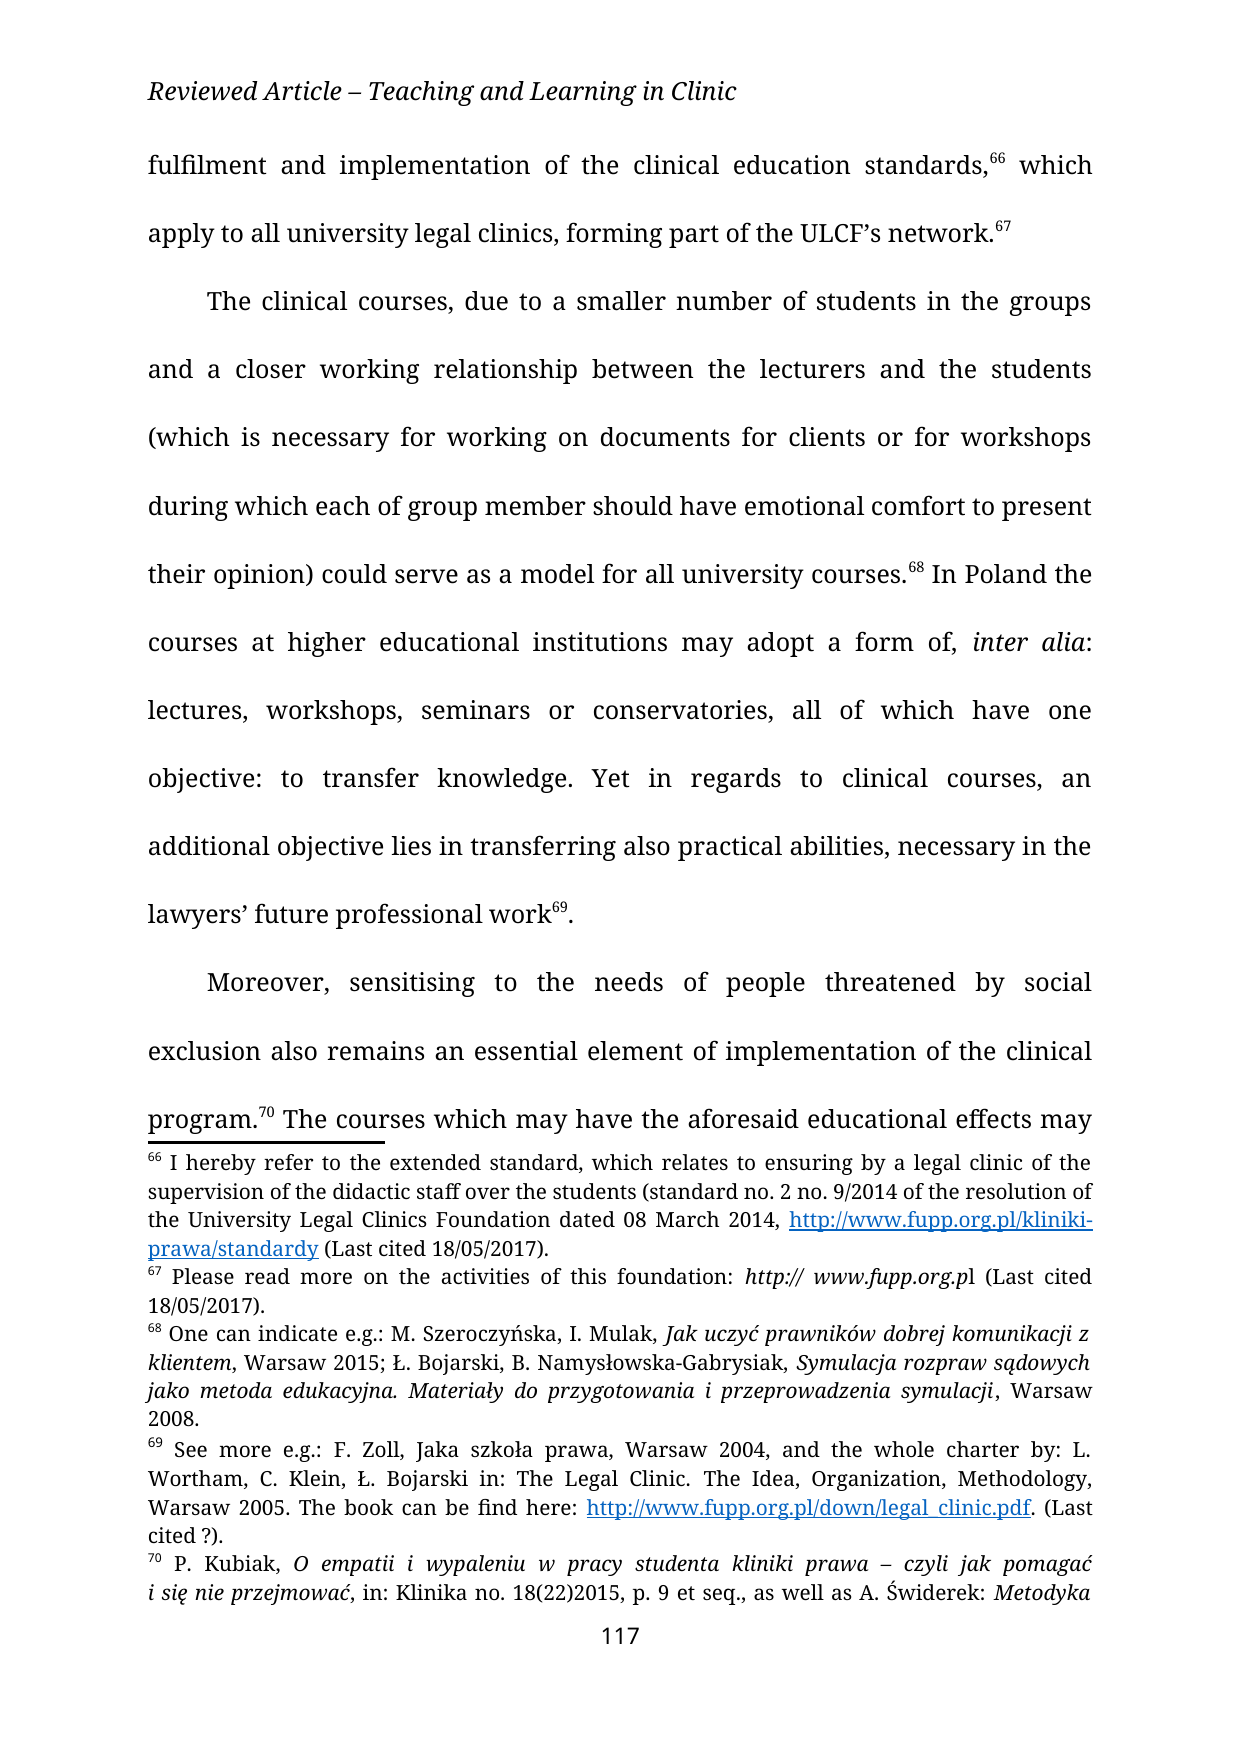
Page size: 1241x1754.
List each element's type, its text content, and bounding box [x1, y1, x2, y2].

text The clinical courses, due to a smaller number of students in the groups and a closer working relationship between the lecturers and the students (which is necessary for working on documents for clients or for workshops during which each of group member should have emotional comfort to present their opinion) could serve as a model for all university courses. In Poland the courses at higher educational institutions may adopt a form of, inter alia: lectures, workshops, seminars or conservatories, all of which have one objective: to transfer knowledge. Yet in regards to clinical courses, an additional objective lies in transferring also practical abilities, necessary in the lawyers’ future professional work. [148, 284, 1093, 931]
text Moreover, sensitising to the needs of people threatened by social exclusion also remains an essential element of implementation of the clinical program. The courses which may have the aforesaid educational effects may adopt a form of simulations, workshops or Oxford-style debates. The model of clinical courses is extremely valuable for the purposes of preparing all courses with a group and should be used as an great example of how to work and teach, using methods which involve all group members and allow to memorise by doing, which is better than only by listening. It is encouraging that within the judge traineeship programs the emphasis has been put on active forms of work with the group, in didactic work with future judges and prosecutors. The methodology of education at such types of traineeship envisages case study methods, the simulation of proceedings and main courses (which are intended to be run using the interactive method and implemented in a small group). [148, 965, 1093, 1135]
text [148, 148, 1093, 250]
